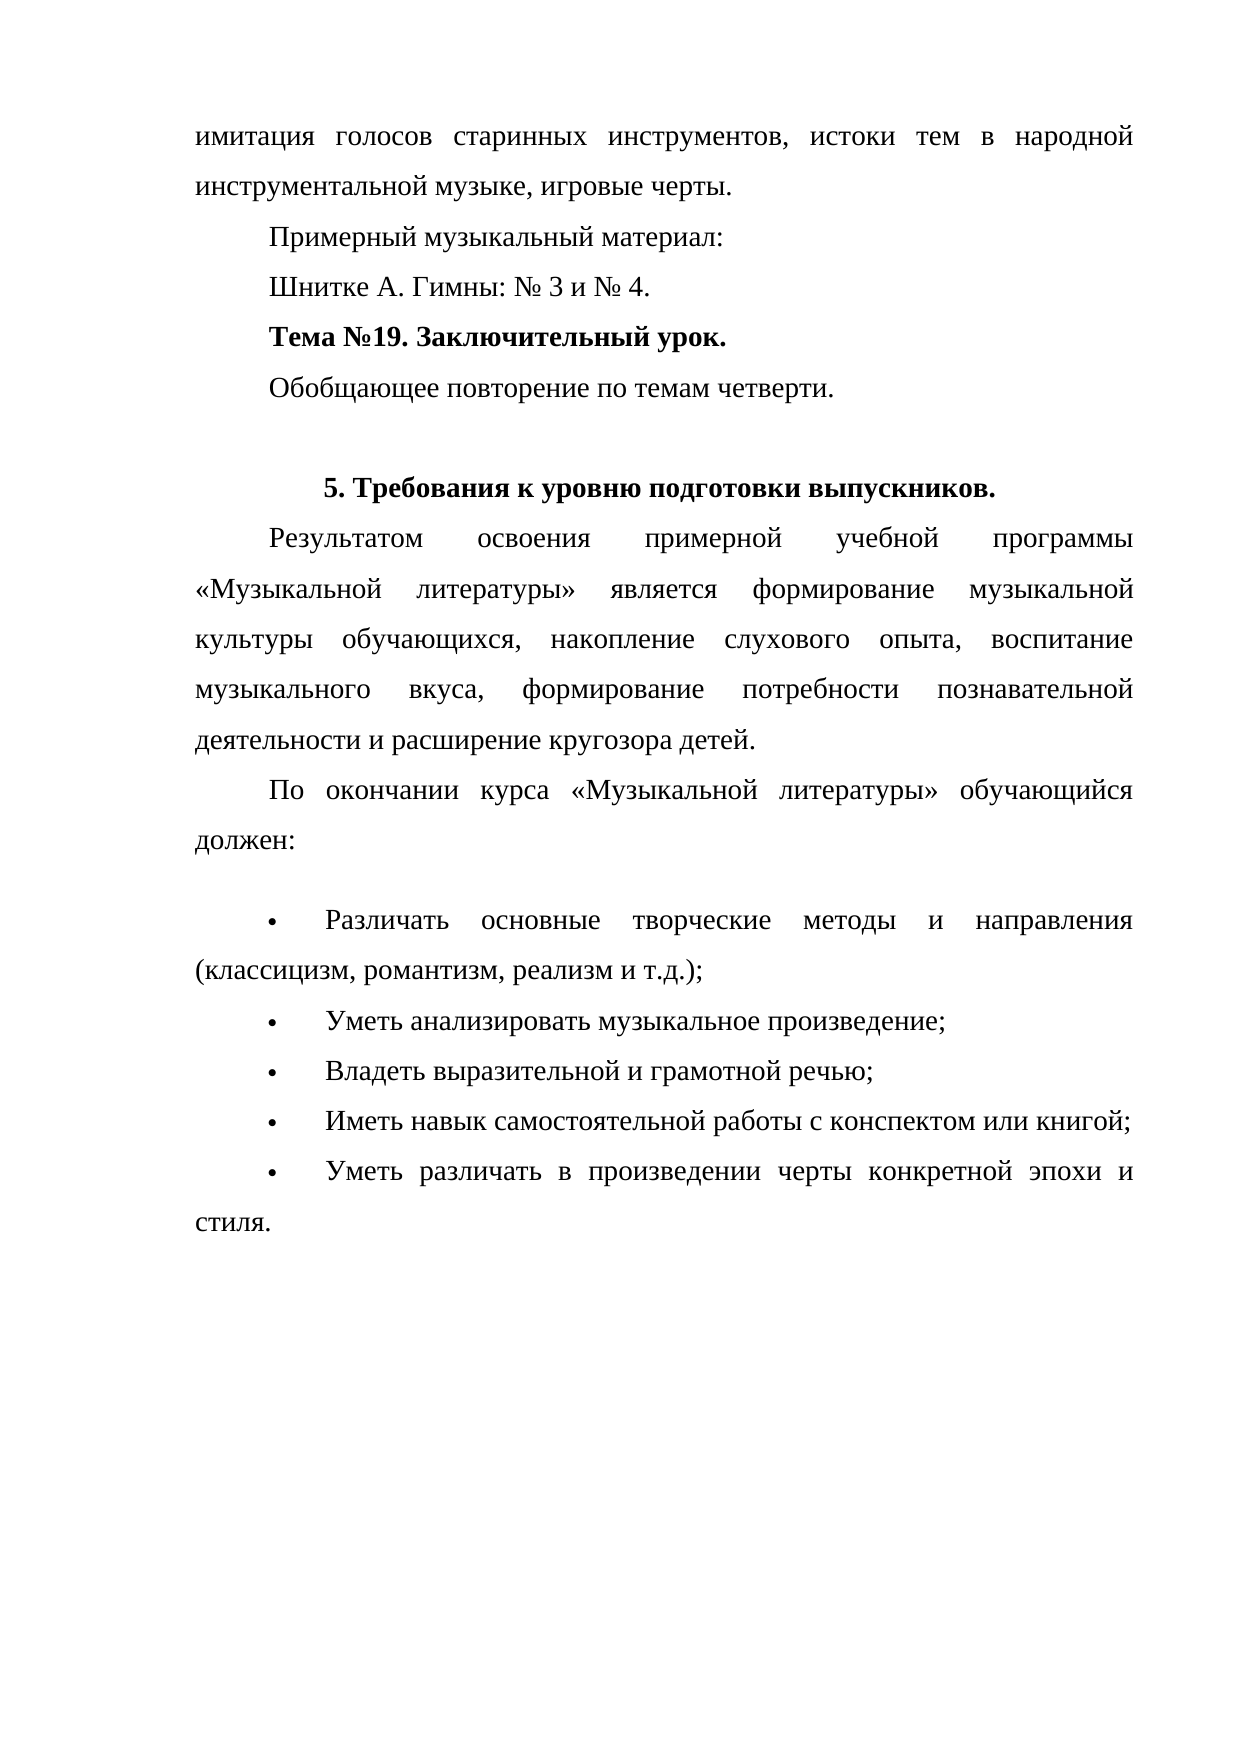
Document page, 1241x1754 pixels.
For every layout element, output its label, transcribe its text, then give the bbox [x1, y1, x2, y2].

list Уметь различать в произведении черты конкретной эпохи и стиля. [195, 1153, 1134, 1237]
text Результатом освоения примерной учебной программы «Музыкальной литературы» является формирование музыкальной культуры обучающихся, накопление слухового опыта, воспитание музыкального вкуса, формирование потребности познавательной деятельности и расширение кругозора детей. [195, 521, 1134, 755]
text Тема №19. Заключительный урок. [195, 319, 1134, 353]
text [195, 118, 1134, 202]
text Шнитке А. Гимны: № 3 и № 4. [195, 269, 1134, 303]
list Различать основные творческие методы и направления (классицизм, романтизм, реализм и т.д.); [195, 902, 1134, 986]
text По окончании курса «Музыкальной литературы» обучающийся должен: [195, 772, 1134, 856]
text Примерный музыкальный материал: [195, 219, 1134, 252]
text Обобщающее повторение по темам четверти. [195, 370, 1134, 403]
list Иметь навык самостоятельной работы с конспектом или книгой; [195, 1103, 1134, 1137]
list Владеть выразительной и грамотной речью; [195, 1053, 1134, 1086]
text 5. Требования к уровню подготовки выпускников. [192, 470, 1134, 504]
list Уметь анализировать музыкальное произведение; [195, 1003, 1134, 1036]
